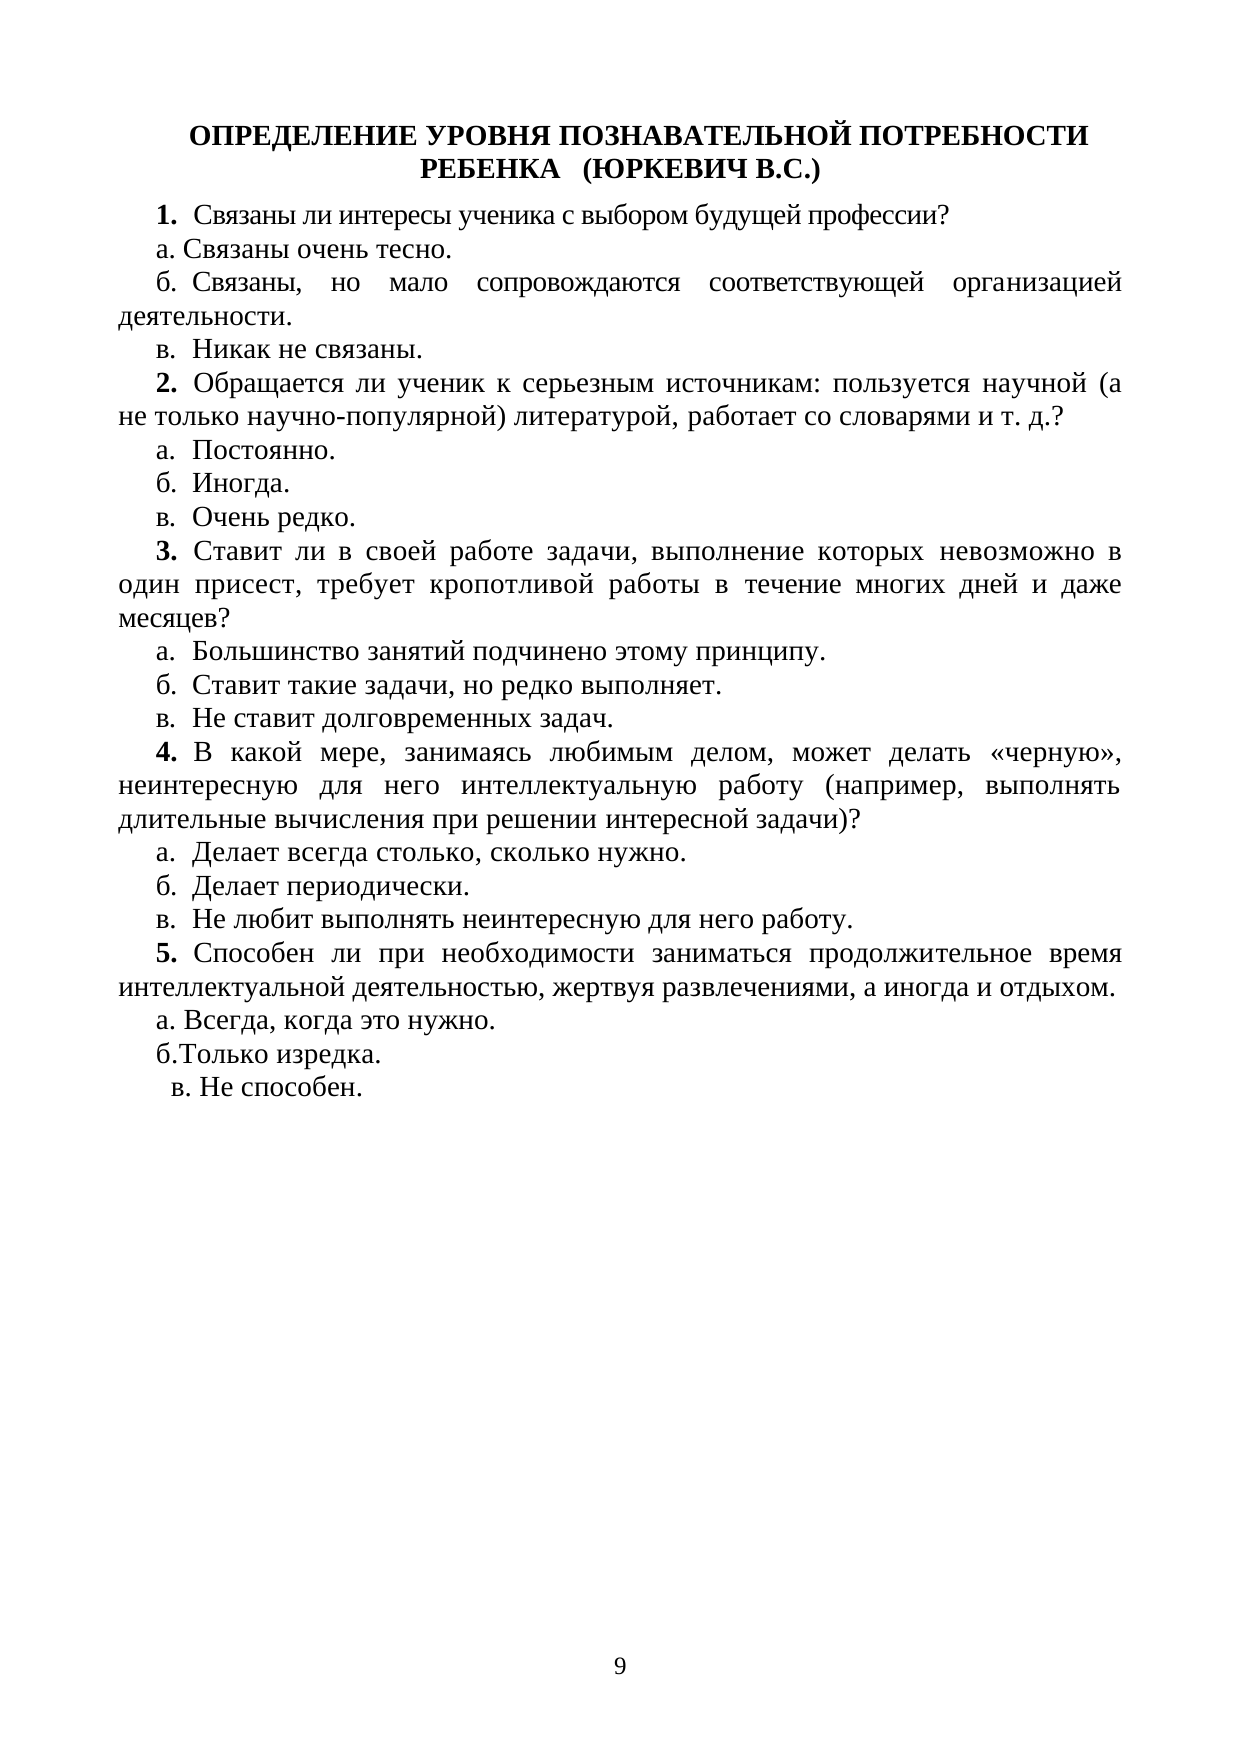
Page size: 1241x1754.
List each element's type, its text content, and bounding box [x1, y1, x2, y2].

text в. Не любит выполнять неинтересную для него работу. [118, 902, 1122, 935]
text в. Очень редко. [118, 499, 1122, 533]
list Ставит ли в своей работе задачи, выполнение которых невозможно в один присест, требует кропотливой работы в течение многих дней и даже месяцев? [118, 533, 1122, 633]
text ОПРЕДЕЛЕНИЕ УРОВНЯ ПОЗНАВАТЕЛЬНОЙ ПОТРЕБНОСТИ РЕБЕНКА (ЮРКЕВИЧ B.C.) [118, 118, 1122, 185]
text а. Всегда, когда это нужно. [118, 1002, 1122, 1036]
text б. Иногда. [118, 466, 1122, 499]
text в. Не ставит долговременных задач. [118, 700, 1122, 734]
text а. Постоянно. [118, 432, 1122, 466]
list Способен ли при необходимости заниматься продолжительное время интеллектуальной деятельностью, жертвуя развлечениями, а иногда и отдыхом. [118, 935, 1122, 1002]
text б.Только изредка. в. Не способен. [118, 1036, 1122, 1103]
text а. Связаны очень тесно. [118, 231, 1122, 264]
text б. Связаны, но мало сопровождаются соответствующей организацией деятельности. [118, 264, 1122, 331]
text б. Делает периодически. [118, 868, 1122, 902]
text в. Никак не связаны. [118, 331, 1122, 365]
list Связаны ли интересы ученика с выбором будущей профессии? [118, 197, 1122, 231]
list Обращается ли ученик к серьезным источникам: пользуется научной (а не только научно-популярной) литературой, работает со словарями и т. д.? [118, 365, 1122, 432]
text б. Ставит такие задачи, но редко выполняет. [118, 667, 1122, 700]
text а. Большинство занятий подчинено этому принципу. [118, 633, 1122, 667]
list В какой мере, занимаясь любимым делом, может делать «черную», неинтересную для него интеллектуальную работу (например, выполнять длительные вычисления при решении интересной задачи)? [118, 734, 1122, 834]
text а. Делает всегда столько, сколько нужно. [118, 834, 1122, 868]
